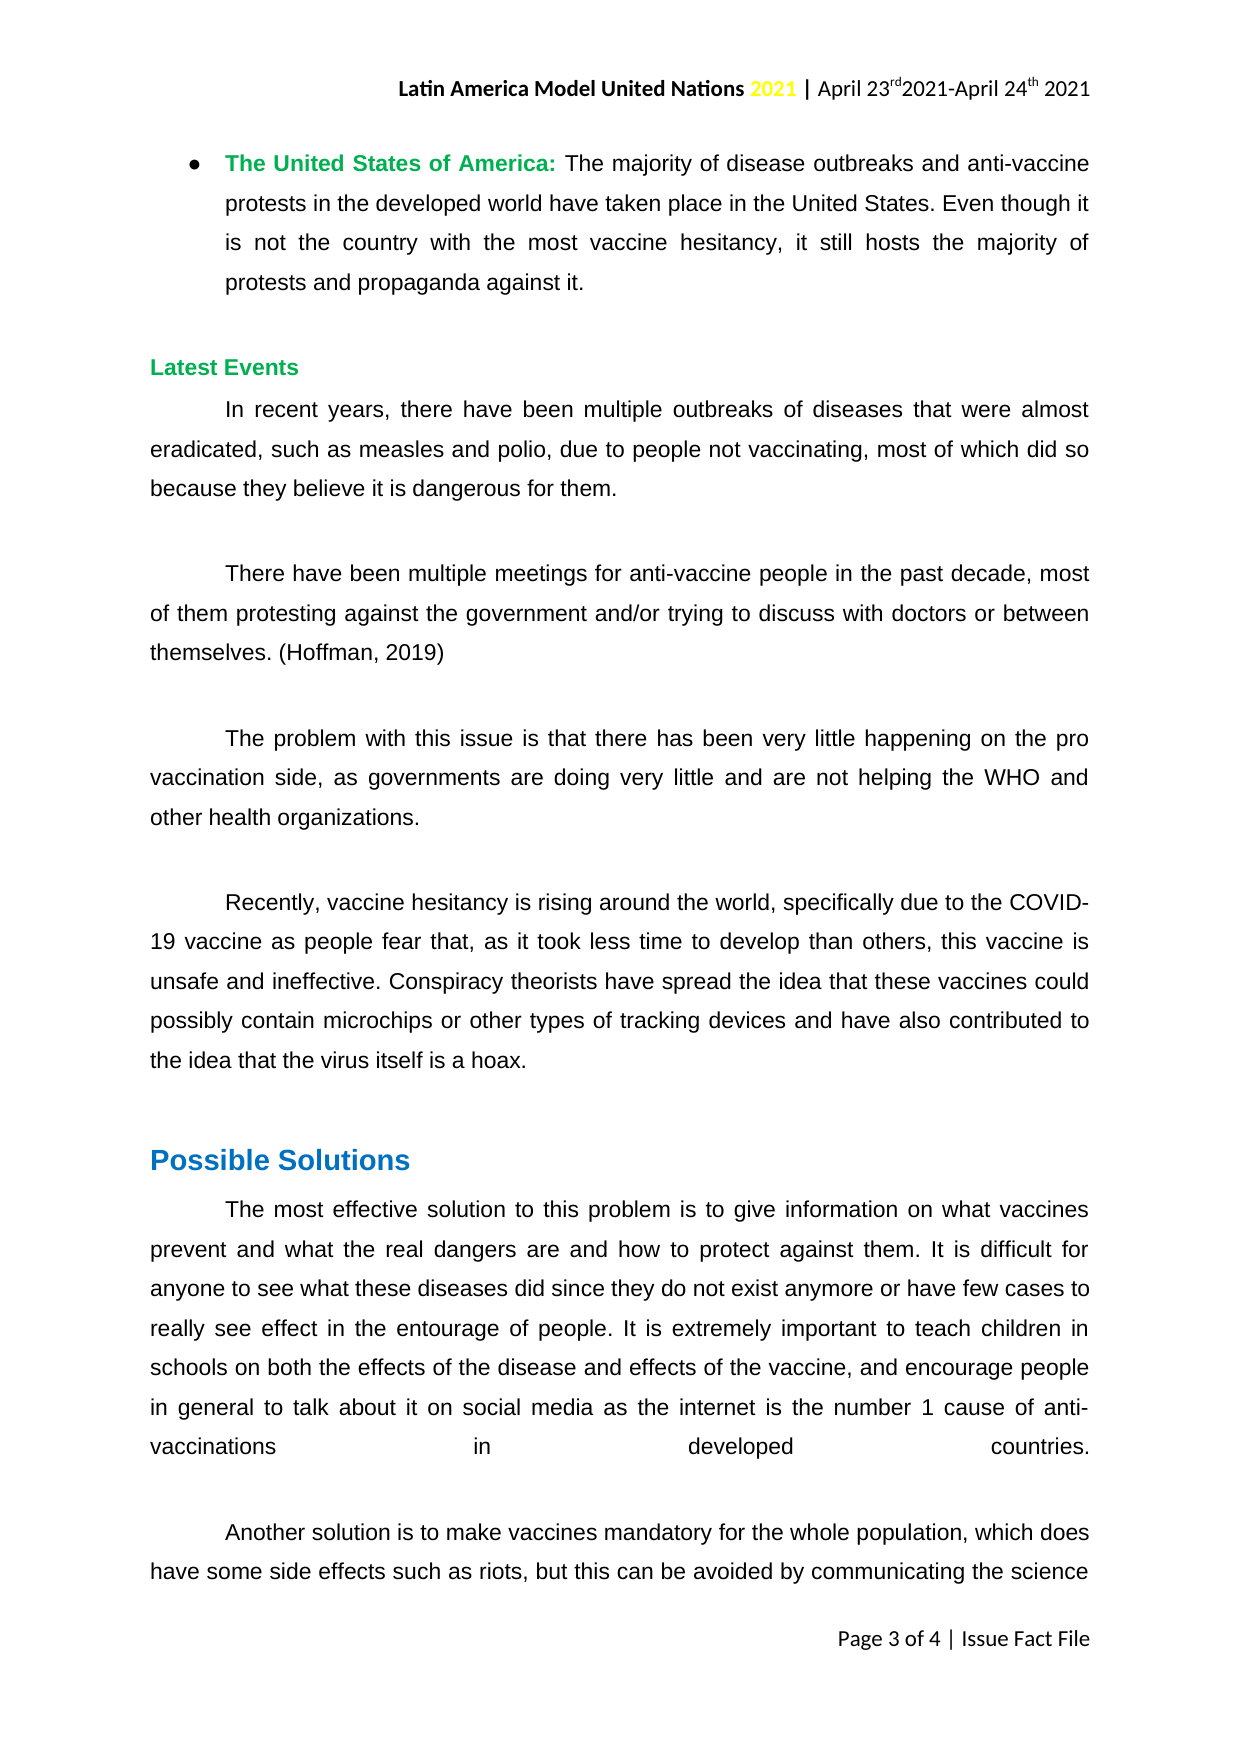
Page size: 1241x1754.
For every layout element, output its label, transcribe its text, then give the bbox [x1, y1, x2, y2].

text Recently, vaccine hesitancy is rising around the world, specifically due to the COVID-19 vaccine as people fear that, as it took less time to develop than others, this vaccine is unsafe and ineffective. Conspiracy theorists have spread the idea that these vaccines could possibly contain microchips or other types of tracking devices and have also contributed to the idea that the virus itself is a hoax. [150, 889, 1090, 1073]
text The most effective solution to this problem is to give information on what vaccines prevent and what the real dangers are and how to protect against them. It is difficult for anyone to see what these diseases did since they do not exist anymore or have few cases to really see effect in the entourage of people. It is extremely important to teach children in schools on both the effects of the disease and effects of the vaccine, and encourage people in general to talk about it on social media as the internet is the number 1 cause of anti-vaccinations in developed countries. [150, 1196, 1090, 1501]
text Latest Events [150, 354, 1090, 380]
text In recent years, there have been multiple outbreaks of diseases that were almost eradicated, such as measles and polio, due to people not vaccinating, most of which did so because they believe it is dangerous for them. [150, 396, 1090, 502]
text Possible Solutions [150, 1143, 1090, 1176]
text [150, 1518, 1090, 1584]
text The problem with this issue is that there has been very little happening on the pro vaccination side, as governments are doing very little and are not helping the WHO and other health organizations. [150, 724, 1090, 830]
text There have been multiple meetings for anti-vaccine people in the past decade, most of them protesting against the government and/or trying to discuss with doctors or between themselves. (Hoffman, 2019) [150, 560, 1090, 666]
list The United States of America: The majority of disease outbreaks and anti-vaccine protests in the developed world have taken place in the United States. Even though it is not the country with the most vaccine hesitancy, it still hosts the majority of protests and propaganda against it. [187, 150, 1090, 295]
